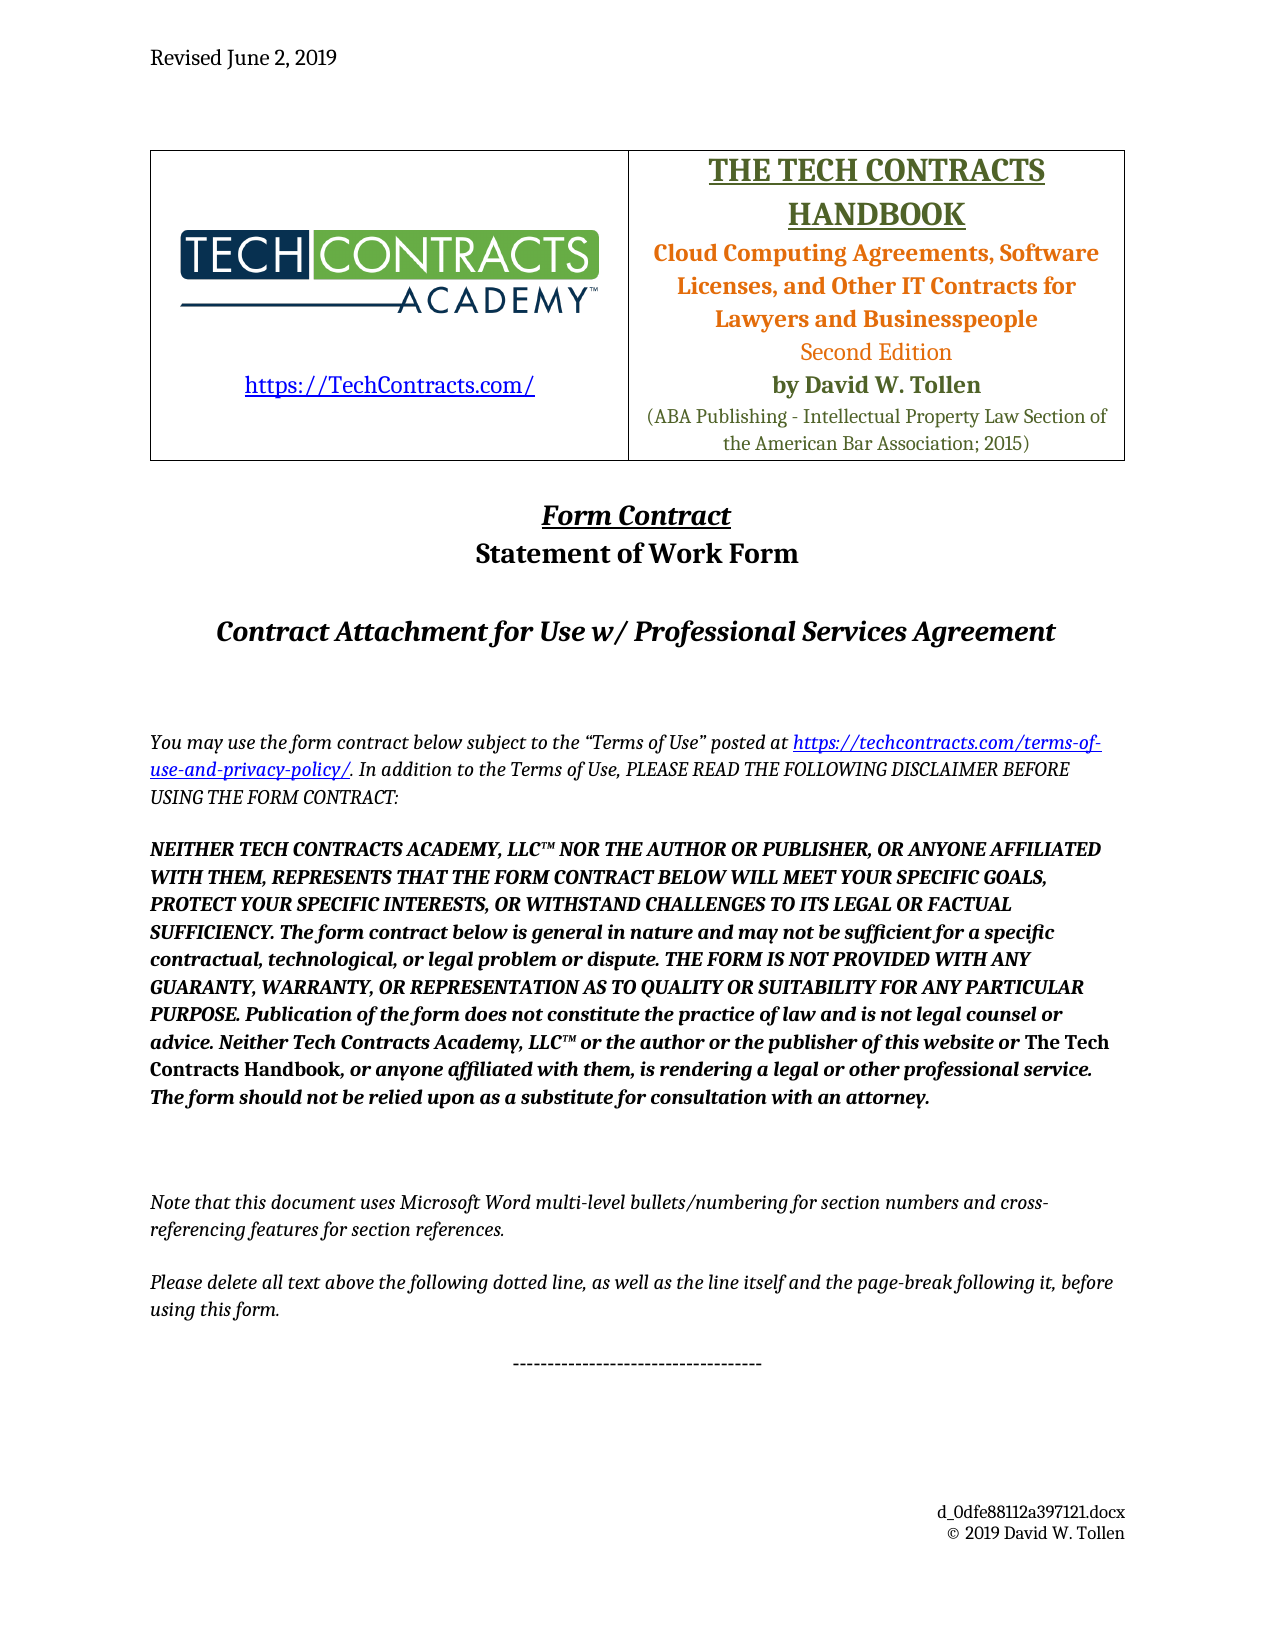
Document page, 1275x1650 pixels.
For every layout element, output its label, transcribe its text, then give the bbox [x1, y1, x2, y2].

text Statement of Work Form [150, 538, 1125, 571]
text You may use the form contract below subject to the “Terms of Use” posted at https://techcontracts.com/terms-of-use-and-privacy-policy/. In addition to the Terms of Use, PLEASE READ THE FOLLOWING DISCLAIMER BEFORE USING THE FORM CONTRACT: [150, 730, 1125, 809]
picture [161, 206, 618, 337]
text ------------------------------------ [150, 1350, 1125, 1374]
text Note that this document uses Microsoft Word multi-level bullets/numbering for section numbers and cross-referencing features for section references. [150, 1190, 1125, 1242]
text Form Contract [150, 499, 1125, 533]
table_header https://TechContracts.com/ [151, 151, 628, 459]
table_header THE TECH CONTRACTS HANDBOOK Cloud Computing Agreements, Software Licenses, and Other IT Contracts for Lawyers and Businesspeople Second Edition by David W. Tollen (ABA Publishing - Intellectual Property Law Section of the American Bar Association; 2015) [629, 151, 1124, 459]
text Please delete all text above the following dotted line, as well as the line itself and the page-break following it, before using this form. [150, 1270, 1125, 1322]
text Contract Attachment for Use w/ Professional Services Agreement [150, 615, 1125, 648]
text NEITHER TECH CONTRACTS ACADEMY, LLC™ NOR THE AUTHOR OR PUBLISHER, OR ANYONE AFFILIATED WITH THEM, REPRESENTS THAT THE FORM CONTRACT BELOW WILL MEET YOUR SPECIFIC GOALS, PROTECT YOUR SPECIFIC INTERESTS, OR WITHSTAND CHALLENGES TO ITS LEGAL OR FACTUAL SUFFICIENCY. The form contract below is general in nature and may not be sufficient for a specific contractual, technological, or legal problem or dispute. THE FORM IS NOT PROVIDED WITH ANY GUARANTY, WARRANTY, OR REPRESENTATION AS TO QUALITY OR SUITABILITY FOR ANY PARTICULAR PURPOSE. Publication of the form does not constitute the practice of law and is not legal counsel or advice. Neither Tech Contracts Academy, LLC™ or the author or the publisher of this website or The Tech Contracts Handbook, or anyone affiliated with them, is rendering a legal or other professional service. The form should not be relied upon as a substitute for consultation with an attorney. [150, 838, 1125, 1109]
